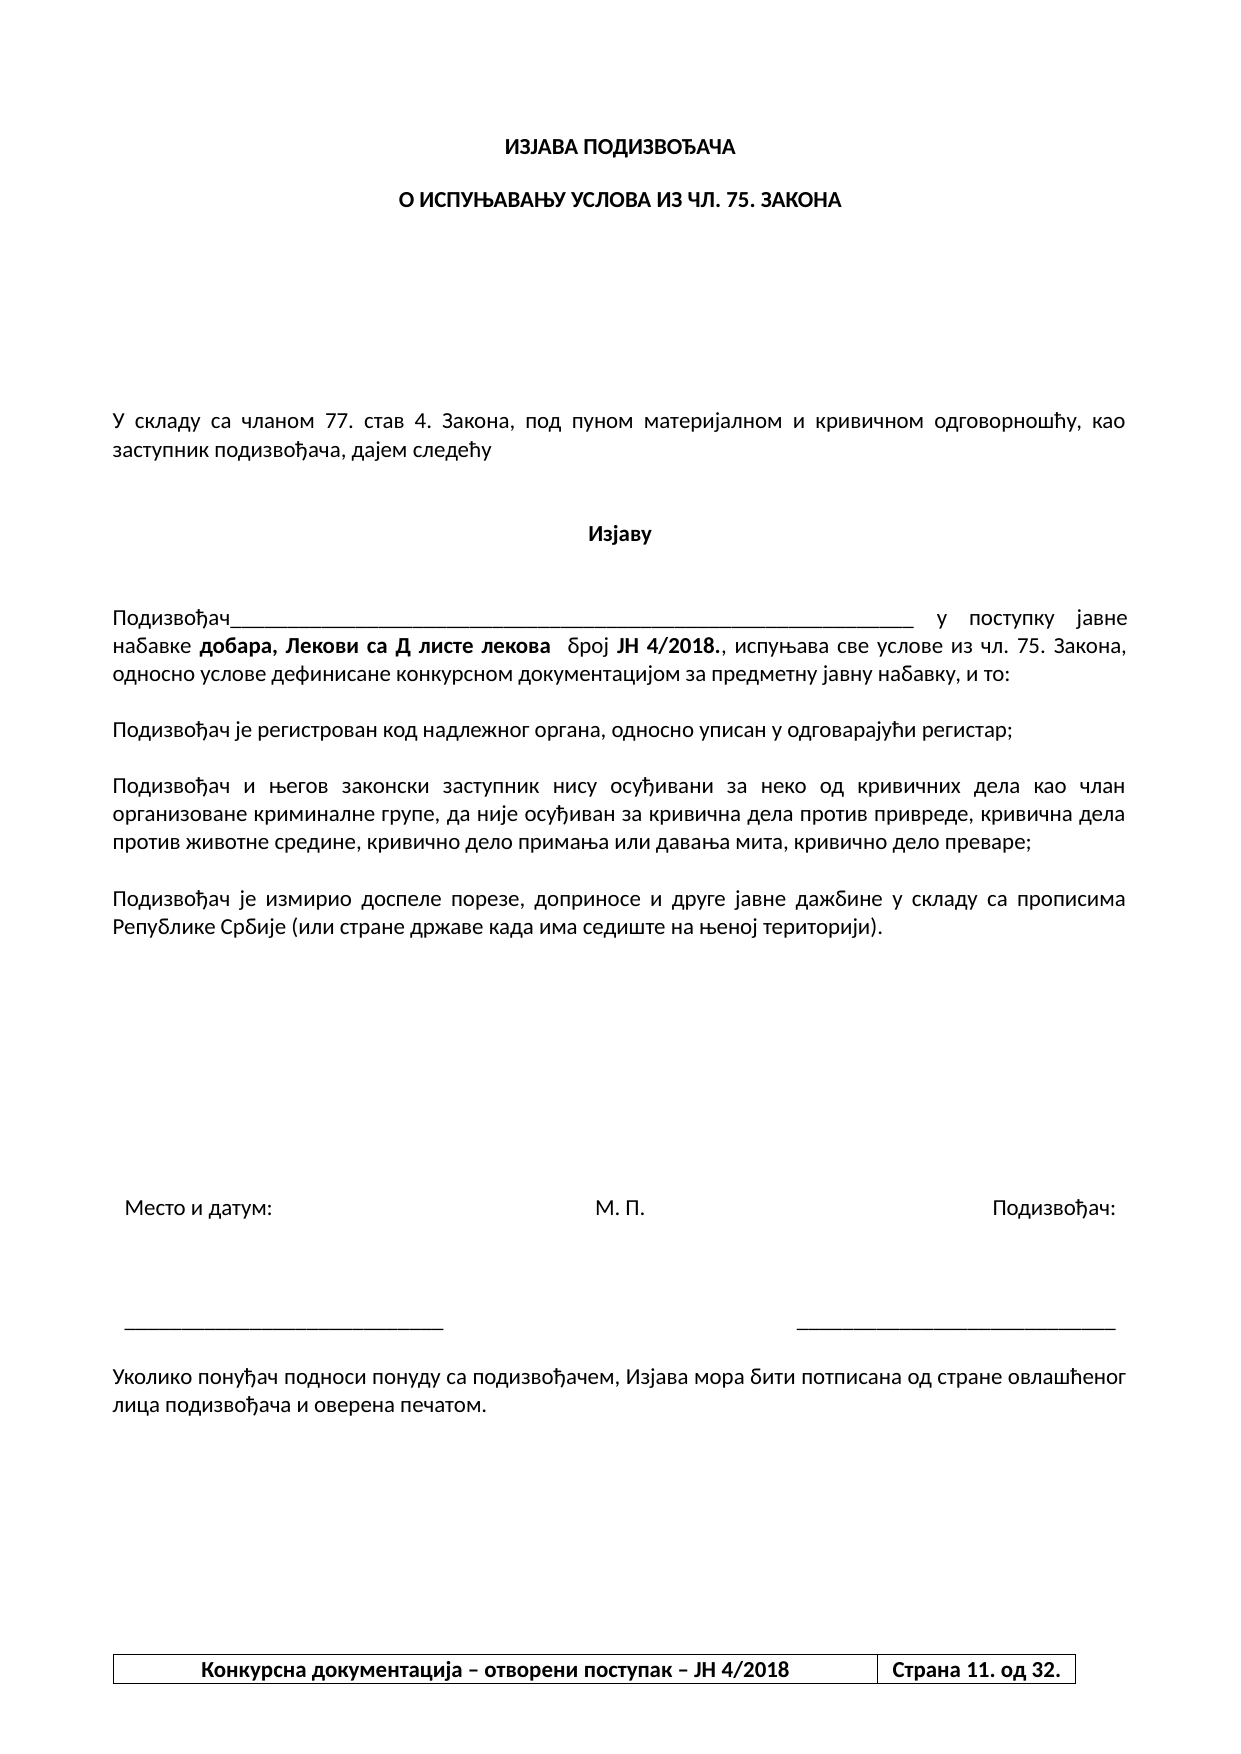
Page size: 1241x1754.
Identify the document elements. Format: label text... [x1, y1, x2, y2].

text Подизвођач____________________________________________________________ у поступку јавне набавке добара, Лекови са Д листе лекова број ЈН 4/2018., испуњава све услове из чл. 75. Закона, односно услове дефинисане конкурсном документацијом за предметну јавну набавку, и то: [112, 603, 1128, 687]
text О ИСПУЊАВАЊУ УСЛОВА ИЗ ЧЛ. 75. ЗАКОНА [112, 186, 1128, 213]
subtitle ИЗЈАВА ПОДИЗВОЂАЧА [112, 132, 1128, 161]
text У складу са чланом 77. став 4. Закона, под пуном материјалном и кривичном одговорношћу, као заступник подизвођача, дајем следећу [112, 407, 1128, 463]
text Подизвођач и његов законски заступник нису осуђивани за неко од кривичних дела као члан организоване криминалне групе, да није осуђиван за кривична дела против привреде, кривична дела против животне средине, кривично дело примања или давања мита, кривично дело преваре; [112, 771, 1128, 855]
table_header Место и датум: ____________________________ [114, 1193, 458, 1333]
text Уколико понуђач подноси понуду са подизвођачем, Изјава мора бити потписана од стране овлашћеног лица подизвођача и оверена печатом. [112, 1362, 1128, 1418]
text Подизвођач је измирио доспеле порезе, доприносе и друге јавне дажбине у складу са прописима Републике Србије (или стране државе када има седиште на њеној територији). [112, 884, 1128, 940]
text Подизвођач је регистрован код надлежног органа, односно уписан у одговарајући регистар; [112, 715, 1128, 743]
subtitle Изјаву [112, 519, 1128, 547]
table_header М. П. [459, 1193, 781, 1333]
table_header Подизвођач: ____________________________ [782, 1193, 1127, 1333]
